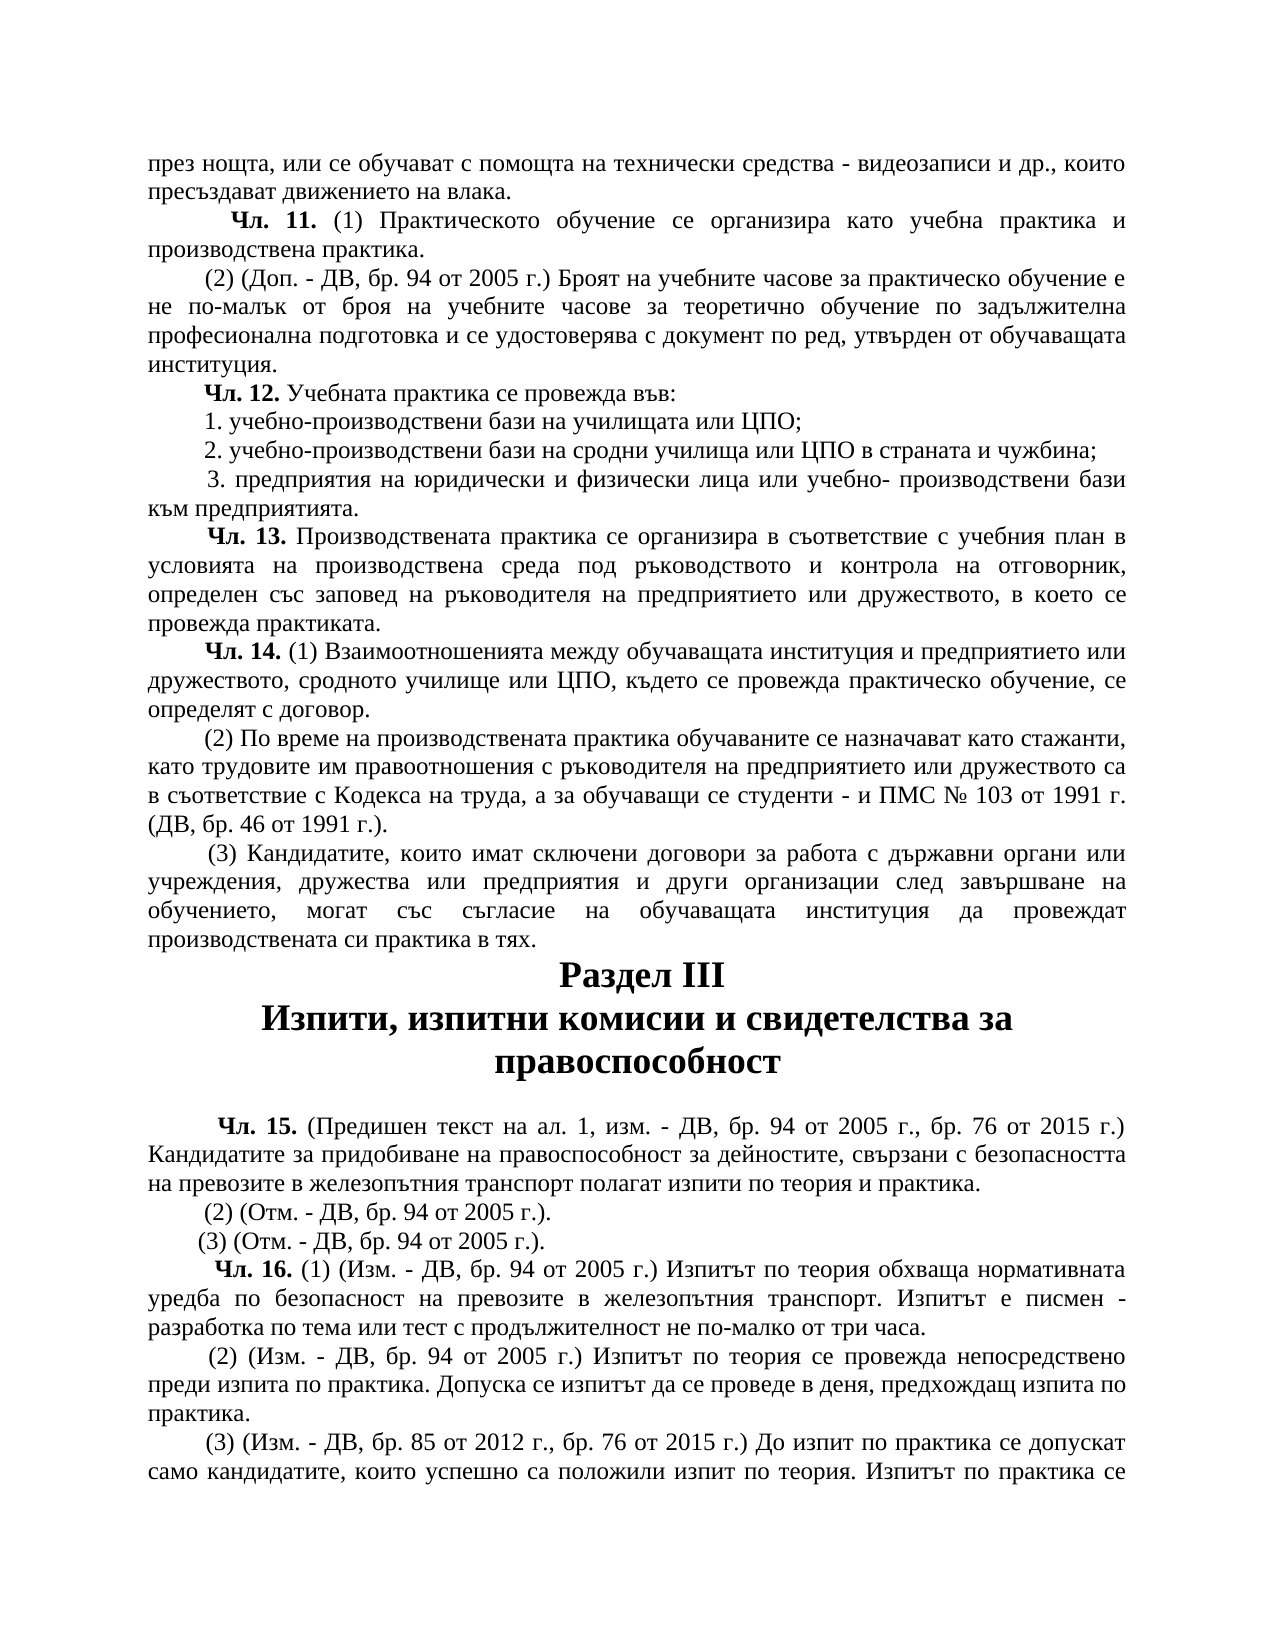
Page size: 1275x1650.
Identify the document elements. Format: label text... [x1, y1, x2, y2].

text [148, 1427, 1127, 1484]
text (2) (Доп. - ДВ, бр. 94 от 2005 г.) Броят на учебните часове за практическо обучение е не по-малък от броя на учебните часове за теоретично обучение по задължителна професионална подготовка и се удостоверява с документ по ред, утвърден от обучаващата институция. [148, 263, 1127, 378]
text 1. учебно-производствени бази на училищата или ЦПО; [148, 406, 1127, 435]
text (2) (Отм. - ДВ, бр. 94 от 2005 г.). [148, 1197, 1127, 1226]
text Изпити, изпитни комисии и свидетелства за правоспособност [148, 996, 1127, 1082]
text (3) Кандидатите, които имат сключени договори за работа с държавни органи или учреждения, дружества или предприятия и други организации след завършване на обучението, могат със съгласие на обучаващата институция да провеждат производствената си практика в тях. [148, 838, 1127, 953]
text Чл. 13. Производствената практика се организира в съответствие с учебния план в условията на производствена среда под ръководството и контрола на отговорник, определен със заповед на ръководителя на предприятието или дружеството, в което се провежда практиката. [148, 521, 1127, 636]
text Чл. 12. Учебната практика се провежда във: [148, 378, 1127, 406]
text Раздел III [148, 953, 1127, 996]
text (2) (Изм. - ДВ, бр. 94 от 2005 г.) Изпитът по теория се провежда непосредствено преди изпита по практика. Допуска се изпитът да се проведе в деня, предхождащ изпита по практика. [148, 1341, 1127, 1427]
text 3. предприятия на юридически и физически лица или учебно- производствени бази към предприятията. [148, 464, 1127, 521]
text Чл. 16. (1) (Изм. - ДВ, бр. 94 от 2005 г.) Изпитът по теория обхваща нормативната уредба по безопасност на превозите в железопътния транспорт. Изпитът е писмен - разработка по тема или тест с продължителност не по-малко от три часа. [148, 1254, 1127, 1341]
text (2) По време на производствената практика обучаваните се назначават като стажанти, като трудовите им правоотношения с ръководителя на предприятието или дружеството са в съответствие с Кодекса на труда, а за обучаващи се студенти - и ПМС № 103 от 1991 г. (ДВ, бр. 46 от 1991 г.). [148, 723, 1127, 838]
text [148, 148, 1127, 205]
text Чл. 15. (Предишен текст на ал. 1, изм. - ДВ, бр. 94 от 2005 г., бр. 76 от 2015 г.) Кандидатите за придобиване на правоспособност за дейностите, свързани с безопасността на превозите в железопътния транспорт полагат изпити по теория и практика. [148, 1111, 1127, 1197]
text (3) (Отм. - ДВ, бр. 94 от 2005 г.). [148, 1226, 1127, 1254]
text Чл. 11. (1) Практическото обучение се организира като учебна практика и производствена практика. [148, 205, 1127, 263]
text 2. учебно-производствени бази на сродни училища или ЦПО в страната и чужбина; [148, 435, 1127, 464]
text Чл. 14. (1) Взаимоотношенията между обучаващата институция и предприятието или дружеството, сродното училище или ЦПО, където се провежда практическо обучение, се определят с договор. [148, 636, 1127, 723]
